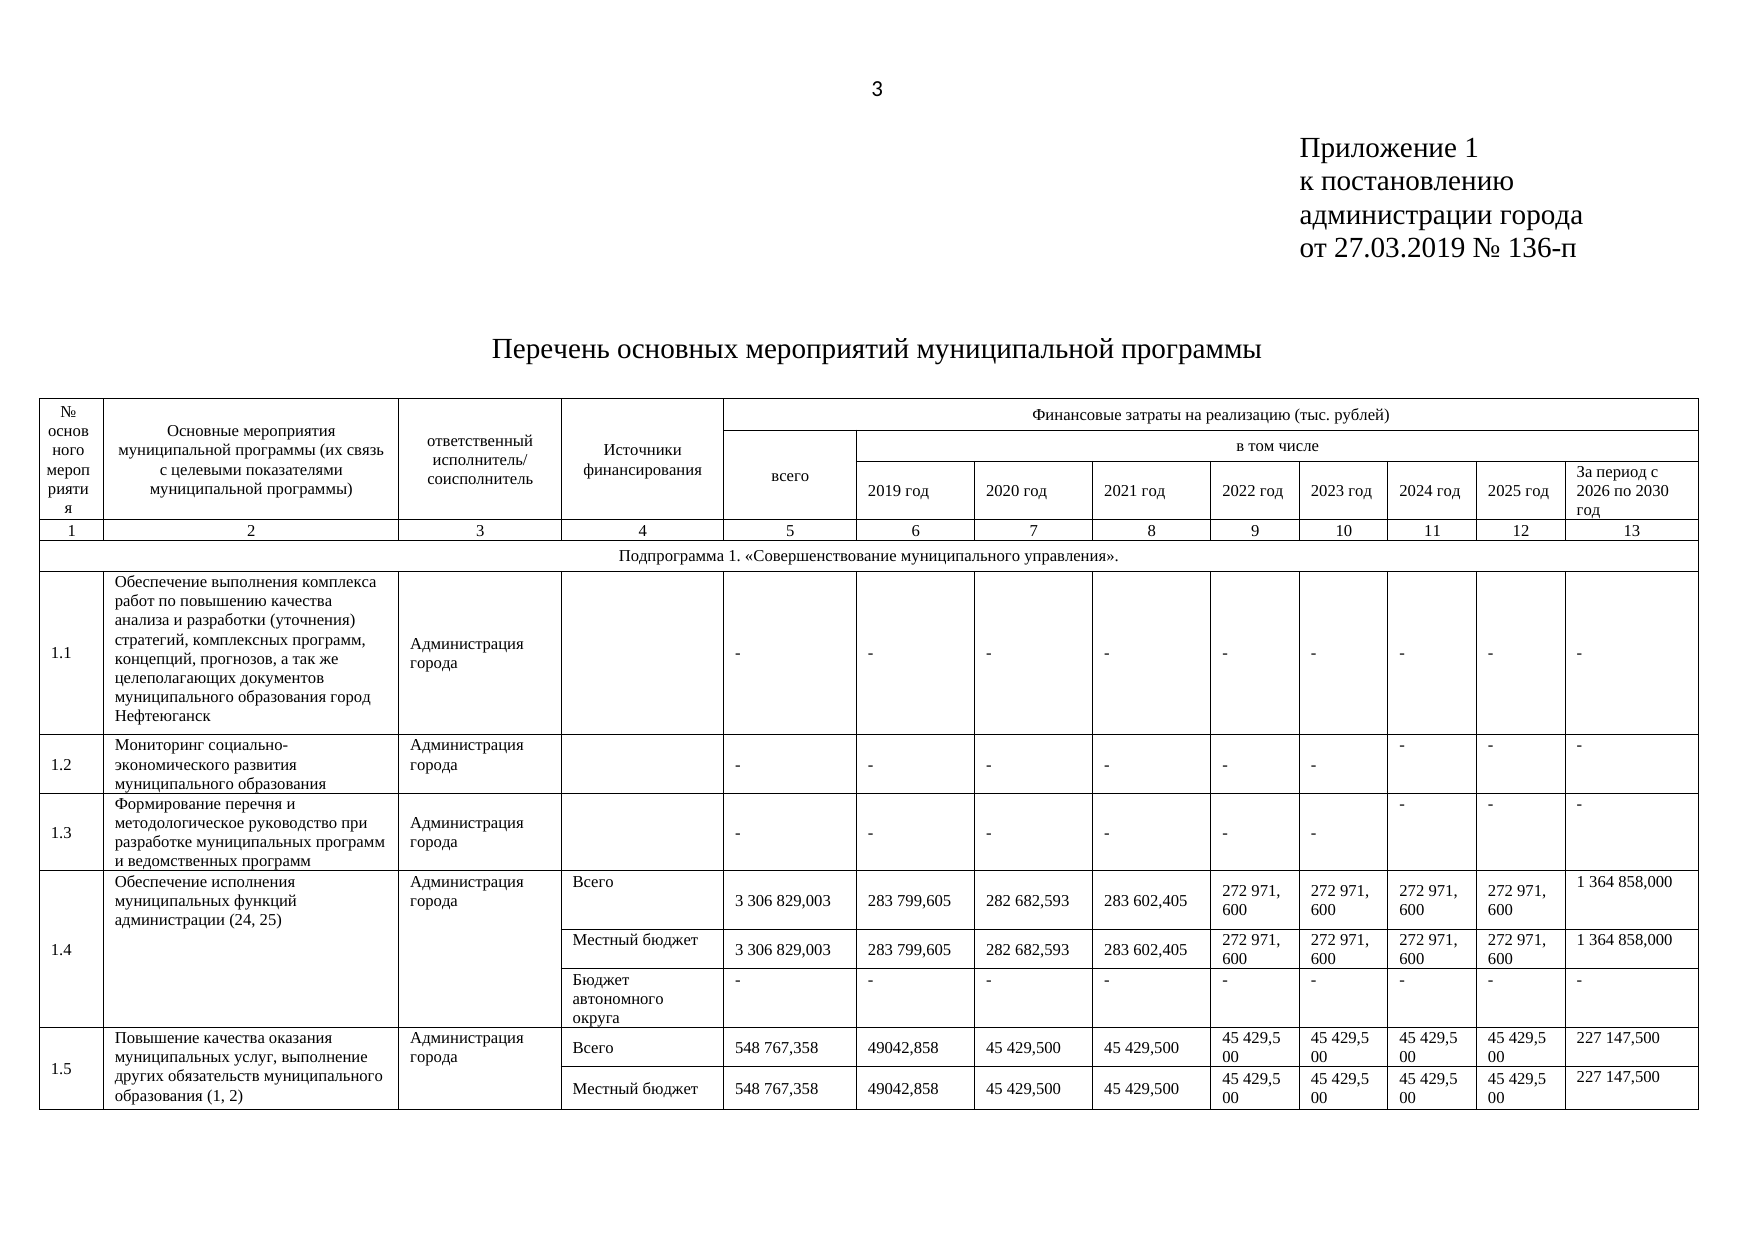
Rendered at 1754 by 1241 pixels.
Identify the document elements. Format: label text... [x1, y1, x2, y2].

table_cell Обеспечение исполнения муниципальных функций администрации (24, 25) [104, 871, 398, 1027]
table_cell - [975, 735, 1092, 793]
table_cell - [1093, 572, 1210, 734]
table_cell 1 364 858,000 [1566, 871, 1698, 929]
table_cell 272 971,600 [1477, 930, 1565, 968]
table_cell 45 429,500 [1477, 1028, 1565, 1066]
table_header Источники финансирования [562, 399, 723, 519]
table_cell 283 602,405 [1093, 871, 1210, 929]
table_cell 11 [1388, 520, 1476, 539]
table_cell 45 429,500 [1093, 1028, 1210, 1066]
text администрации города [1299, 197, 1636, 231]
table_cell Подпрограмма 1. «Совершенствование муниципального управления». [40, 541, 1698, 571]
table_cell 2019 год [857, 462, 974, 519]
table_cell - [1477, 969, 1565, 1027]
text от 27.03.2019 № 136-п [1299, 231, 1636, 264]
table_cell 283 602,405 [1093, 930, 1210, 968]
table_cell 45 429,500 [1388, 1028, 1476, 1066]
table_cell Администрация города [399, 572, 561, 734]
table_cell 45 429,500 [1388, 1067, 1476, 1109]
table_cell [562, 735, 723, 793]
table_cell - [1477, 735, 1565, 793]
table_cell [562, 572, 723, 734]
table_cell - [975, 969, 1092, 1027]
table_cell 548 767,358 [724, 1028, 856, 1066]
table_cell 49042,858 [857, 1028, 974, 1066]
table_cell Формирование перечня и методологическое руководство при разработке муниципальных программ и ведомственных программ [104, 794, 398, 870]
table_cell Всего [562, 1028, 723, 1066]
table_cell Администрация города [399, 871, 561, 1027]
table_cell - [1093, 735, 1210, 793]
table_cell - [1300, 969, 1387, 1027]
table_cell - [724, 572, 856, 734]
table_cell 2021 год [1093, 462, 1210, 519]
table_cell - [1388, 735, 1476, 793]
table_cell 2020 год [975, 462, 1092, 519]
table_header ответственный исполнитель/ соисполнитель [399, 399, 561, 519]
table_cell - [1388, 572, 1476, 734]
table_cell - [1093, 969, 1210, 1027]
text Приложение 1 [1299, 130, 1636, 163]
table_cell 2025 год [1477, 462, 1565, 519]
table_cell 45 429,500 [1477, 1067, 1565, 1109]
table_cell 1 [40, 520, 103, 539]
table_cell Повышение качества оказания муниципальных услуг, выполнение других обязательств муниципального образования (1, 2) [104, 1028, 398, 1109]
table_cell Администрация города [399, 794, 561, 870]
table_cell Администрация города [399, 735, 561, 793]
table_cell - [1211, 572, 1299, 734]
table_header Основные мероприятия муниципальной программы (их связь с целевыми показателями муниципальной программы) [104, 399, 398, 519]
table_cell 3 306 829,003 [724, 930, 856, 968]
table_cell - [857, 794, 974, 870]
table_cell 49042,858 [857, 1067, 974, 1109]
table_cell - [1300, 794, 1387, 870]
table_cell Местный бюджет [562, 930, 723, 968]
table_cell Обеспечение выполнения комплекса работ по повышению качества анализа и разработки (уточнения) стратегий, комплексных программ, концепций, прогнозов, а так же целеполагающих документов муниципального образования город Нефтеюганск [104, 572, 398, 734]
table_cell - [975, 572, 1092, 734]
table_cell - [1477, 572, 1565, 734]
table_cell 2 [104, 520, 398, 539]
table_header № основного мероприятия [40, 399, 103, 519]
table_cell - [1388, 794, 1476, 870]
table_cell 227 147,500 [1566, 1067, 1698, 1109]
table_cell 6 [857, 520, 974, 539]
table_cell - [1566, 572, 1698, 734]
table_cell 1 364 858,000 [1566, 930, 1698, 968]
table_cell - [1211, 969, 1299, 1027]
table_cell в том числе [857, 431, 1698, 461]
table_cell - [1211, 794, 1299, 870]
table_cell 272 971,600 [1388, 930, 1476, 968]
table_cell 8 [1093, 520, 1210, 539]
text к постановлению [1299, 163, 1636, 197]
table_cell 1.1 [40, 572, 103, 734]
table_cell 272 971,600 [1300, 930, 1387, 968]
table_cell Всего [562, 871, 723, 929]
table_cell 2024 год [1388, 462, 1476, 519]
table_cell 272 971,600 [1388, 871, 1476, 929]
table_cell 10 [1300, 520, 1387, 539]
table_cell 13 [1566, 520, 1698, 539]
table_cell - [1300, 572, 1387, 734]
table_cell - [857, 572, 974, 734]
table_cell 45 429,500 [975, 1067, 1092, 1109]
table_cell 227 147,500 [1566, 1028, 1698, 1066]
table_cell Местный бюджет [562, 1067, 723, 1109]
table_cell 7 [975, 520, 1092, 539]
table_cell 1.5 [40, 1028, 103, 1109]
table_cell 3 306 829,003 [724, 871, 856, 929]
table_cell 5 [724, 520, 856, 539]
table_cell 45 429,500 [975, 1028, 1092, 1066]
table_cell 283 799,605 [857, 930, 974, 968]
table_cell 45 429,500 [1211, 1028, 1299, 1066]
table_cell - [724, 735, 856, 793]
table_cell Администрация города [399, 1028, 561, 1109]
table_cell - [975, 794, 1092, 870]
table_cell 272 971,600 [1300, 871, 1387, 929]
table_cell 45 429,500 [1093, 1067, 1210, 1109]
table_cell 4 [562, 520, 723, 539]
table_cell 282 682,593 [975, 930, 1092, 968]
table_cell 2022 год [1211, 462, 1299, 519]
table_cell - [1300, 735, 1387, 793]
table_cell всего [724, 431, 856, 519]
table_cell 3 [399, 520, 561, 539]
table_cell 548 767,358 [724, 1067, 856, 1109]
table_cell - [857, 969, 974, 1027]
table_cell 272 971,600 [1477, 871, 1565, 929]
table_cell - [1211, 735, 1299, 793]
table_header Финансовые затраты на реализацию (тыс. рублей) [724, 399, 1698, 429]
table_cell 45 429,500 [1300, 1067, 1387, 1109]
text Перечень основных мероприятий муниципальной программы [118, 331, 1636, 365]
table_cell - [724, 794, 856, 870]
table_cell 272 971,600 [1211, 930, 1299, 968]
table_cell 12 [1477, 520, 1565, 539]
table_cell - [1093, 794, 1210, 870]
table_cell 2023 год [1300, 462, 1387, 519]
table_cell - [1566, 735, 1698, 793]
table_cell 9 [1211, 520, 1299, 539]
table_cell [562, 794, 723, 870]
table_cell 1.4 [40, 871, 103, 1027]
table_cell - [857, 735, 974, 793]
table_cell Бюджет автономного округа [562, 969, 723, 1027]
table_cell - [1566, 969, 1698, 1027]
table_cell 45 429,500 [1300, 1028, 1387, 1066]
table_cell - [1477, 794, 1565, 870]
table_cell - [724, 969, 856, 1027]
table_cell 45 429,500 [1211, 1067, 1299, 1109]
table_cell - [1388, 969, 1476, 1027]
table_cell 1.3 [40, 794, 103, 870]
table_cell Мониторинг социально-экономического развития муниципального образования [104, 735, 398, 793]
table_cell 1.2 [40, 735, 103, 793]
table_cell 282 682,593 [975, 871, 1092, 929]
table_cell 283 799,605 [857, 871, 974, 929]
table_cell 272 971,600 [1211, 871, 1299, 929]
table_cell За период с 2026 по 2030 год [1566, 462, 1698, 519]
table_cell - [1566, 794, 1698, 870]
